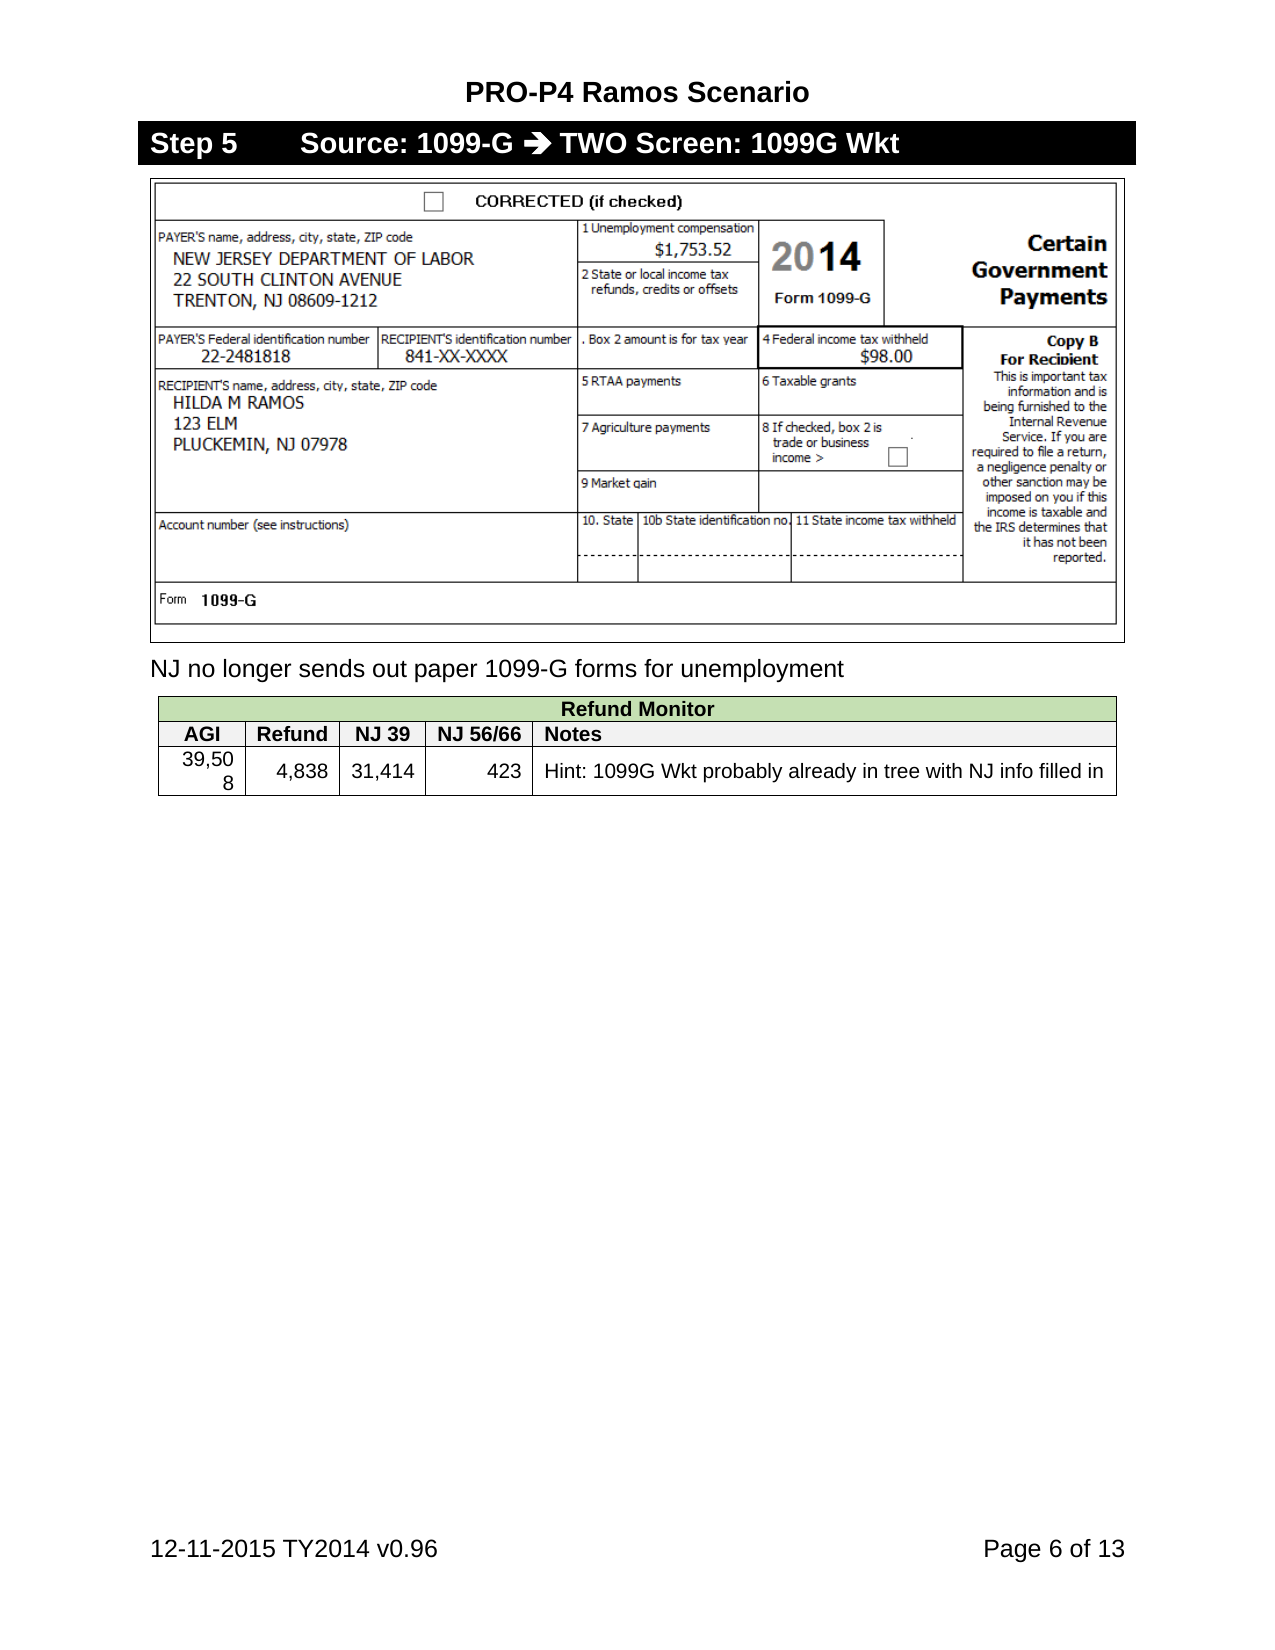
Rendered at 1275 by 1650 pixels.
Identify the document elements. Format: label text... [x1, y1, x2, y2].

table_cell 423 [426, 747, 532, 795]
text NJ no longer sends out paper 1099-G forms for unemployment [150, 654, 1125, 683]
table_cell NJ 56/66 [426, 722, 532, 746]
table_cell 39,508 [159, 747, 245, 795]
table_cell NJ 39 [340, 722, 425, 746]
table_header Refund Monitor [159, 697, 1116, 721]
table_cell Notes [533, 722, 1116, 746]
table_cell Hint: 1099G Wkt probably already in tree with NJ info filled in [533, 747, 1116, 795]
table_cell AGI [159, 722, 245, 746]
table_cell 31,414 [340, 747, 425, 795]
text Step 5 Source: 1099-G TWO Screen: 1099G Wkt [142, 124, 1133, 162]
table_cell Refund [246, 722, 339, 746]
picture [151, 179, 1124, 642]
table_cell 4,838 [246, 747, 339, 795]
